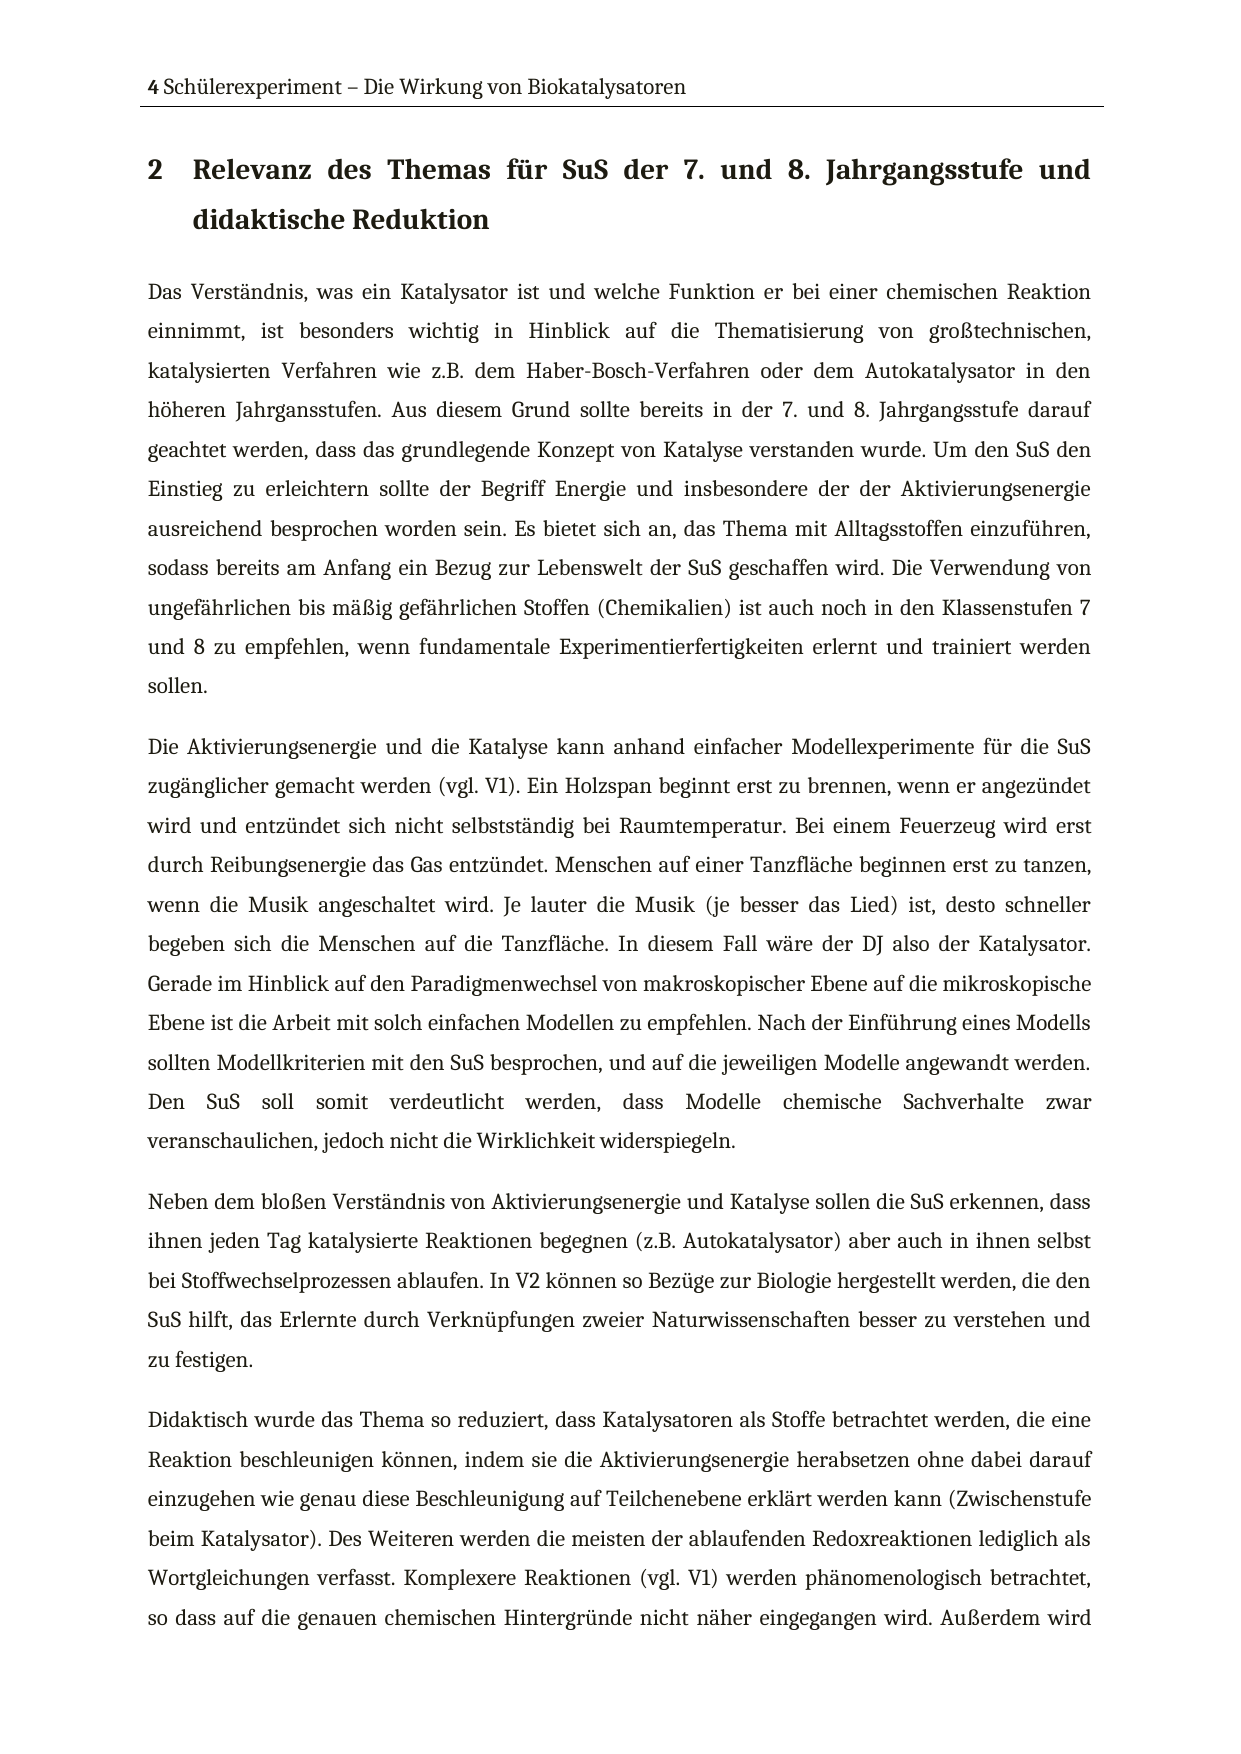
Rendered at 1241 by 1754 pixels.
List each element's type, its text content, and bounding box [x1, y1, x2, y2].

subtitle Relevanz des Themas für SuS der 7. und 8. Jahrgangsstufe und didaktische Reduktion [148, 153, 1093, 237]
text Die Aktivierungsenergie und die Katalyse kann anhand einfacher Modellexperimente für die SuS zugänglicher gemacht werden (vgl. V1). Ein Holzspan beginnt erst zu brennen, wenn er angezündet wird und entzündet sich nicht selbstständig bei Raumtemperatur. Bei einem Feuerzeug wird erst durch Reibungsenergie das Gas entzündet. Menschen auf einer Tanzfläche beginnen erst zu tanzen, wenn die Musik angeschaltet wird. Je lauter die Musik (je besser das Lied) ist, desto schneller begeben sich die Menschen auf die Tanzfläche. In diesem Fall wäre der DJ also der Katalysator. Gerade im Hinblick auf den Paradigmenwechsel von makroskopischer Ebene auf die mikroskopische Ebene ist die Arbeit mit solch einfachen Modellen zu empfehlen. Nach der Einführung eines Modells sollten Modellkriterien mit den SuS besprochen, und auf die jeweiligen Modelle angewandt werden. Den SuS soll somit verdeutlicht werden, dass Modelle chemische Sachverhalte zwar veranschaulichen, jedoch nicht die Wirklichkeit widerspiegeln. [148, 733, 1093, 1155]
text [148, 1407, 1093, 1631]
text Neben dem bloßen Verständnis von Aktivierungsenergie und Katalyse sollen die SuS erkennen, dass ihnen jeden Tag katalysierte Reaktionen begegnen (z.B. Autokatalysator) aber auch in ihnen selbst bei Stoffwechselprozessen ablaufen. In V2 können so Bezüge zur Biologie hergestellt werden, die den SuS hilft, das Erlernte durch Verknüpfungen zweier Naturwissenschaften besser zu verstehen und zu festigen. [148, 1189, 1093, 1373]
text Das Verständnis, was ein Katalysator ist und welche Funktion er bei einer chemischen Reaktion einnimmt, ist besonders wichtig in Hinblick auf die Thematisierung von großtechnischen, katalysierten Verfahren wie z.B. dem Haber-Bosch-Verfahren oder dem Autokatalysator in den höheren Jahrgansstufen. Aus diesem Grund sollte bereits in der 7. und 8. Jahrgangsstufe darauf geachtet werden, dass das grundlegende Konzept von Katalyse verstanden wurde. Um den SuS den Einstieg zu erleichtern sollte der Begriff Energie und insbesondere der der Aktivierungsenergie ausreichend besprochen worden sein. Es bietet sich an, das Thema mit Alltagsstoffen einzuführen, sodass bereits am Anfang ein Bezug zur Lebenswelt der SuS geschaffen wird. Die Verwendung von ungefährlichen bis mäßig gefährlichen Stoffen (Chemikalien) ist auch noch in den Klassenstufen 7 und 8 zu empfehlen, wenn fundamentale Experimentierfertigkeiten erlernt und trainiert werden sollen. [148, 278, 1093, 699]
